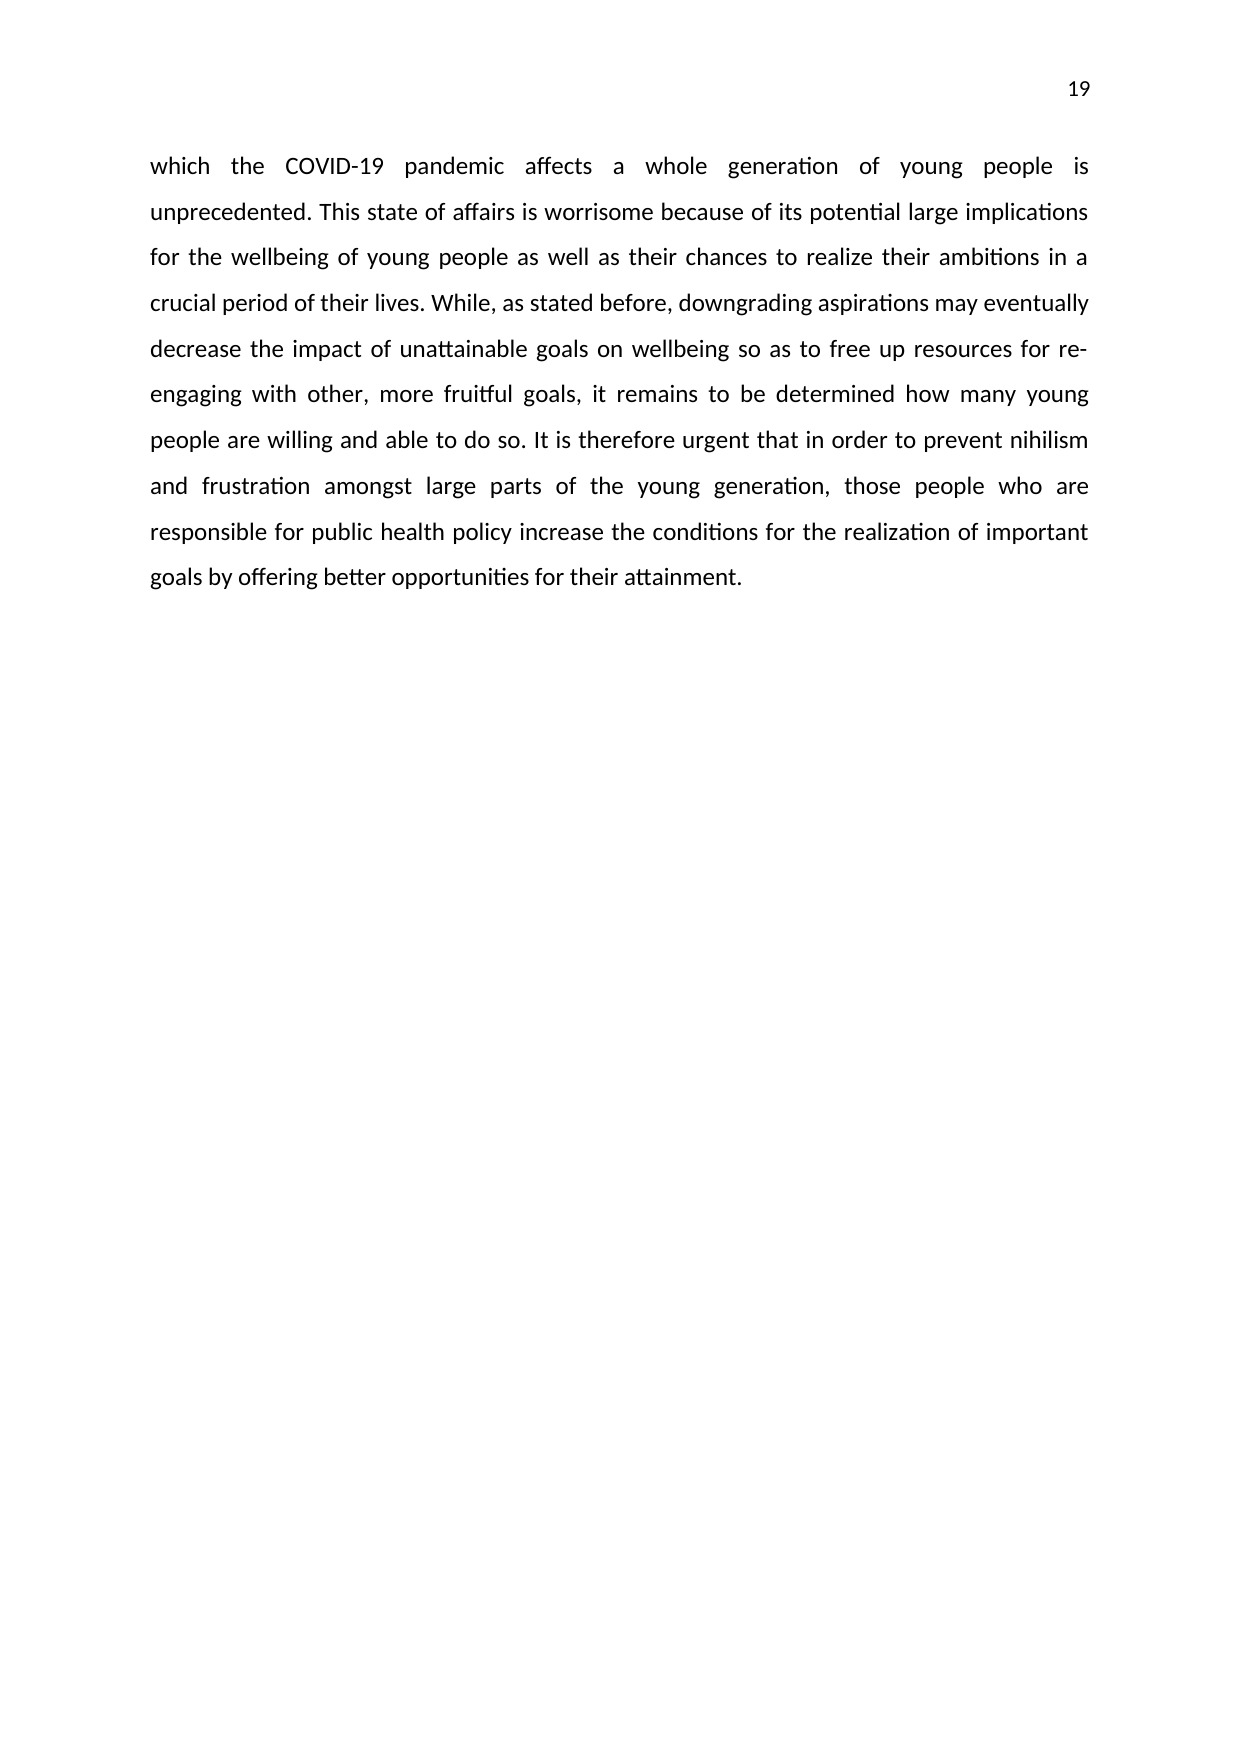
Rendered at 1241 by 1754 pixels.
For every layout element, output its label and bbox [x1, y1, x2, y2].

text [150, 150, 1090, 592]
